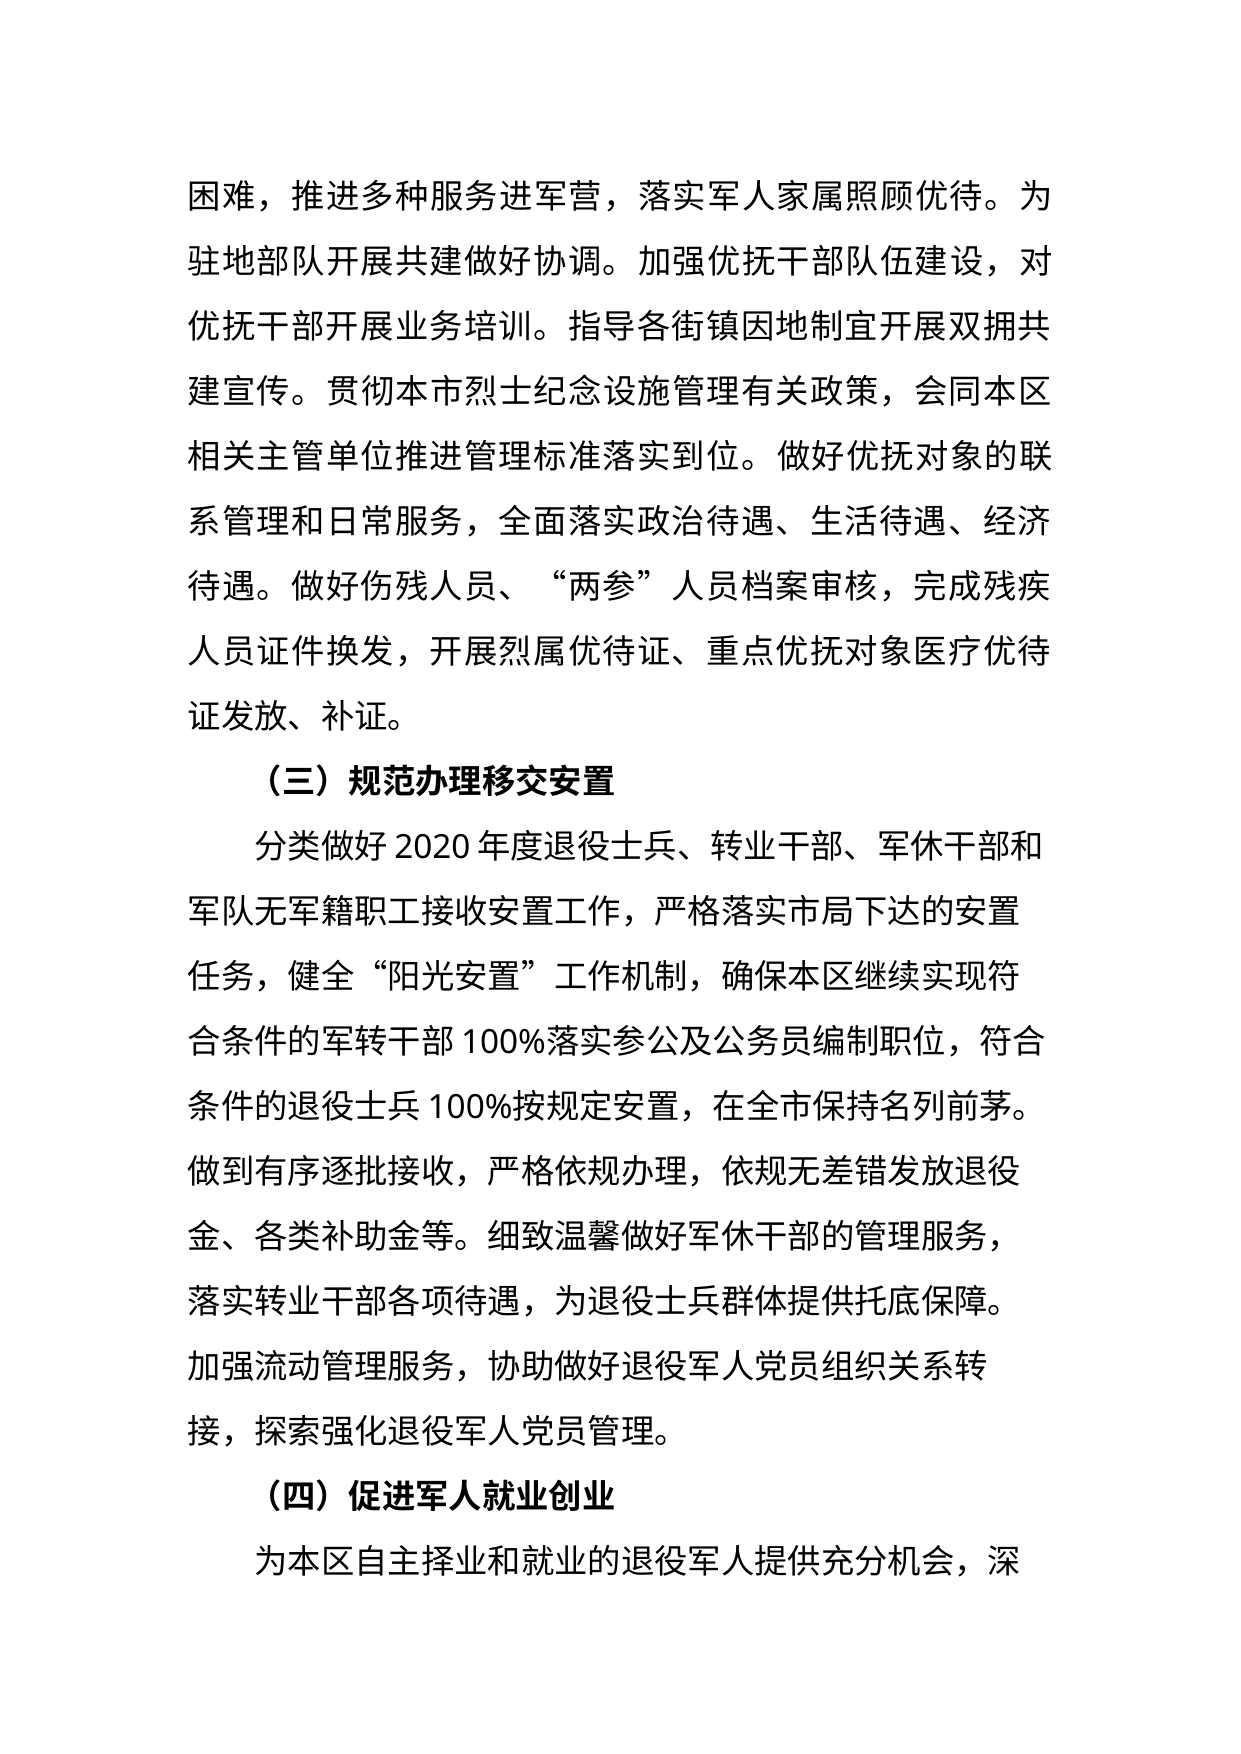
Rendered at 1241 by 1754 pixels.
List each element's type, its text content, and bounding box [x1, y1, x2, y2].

list 分类做好2020年度退役士兵、转业干部、军休干部和军队无军籍职工接收安置工作，严格落实市局下达的安置任务，健全“阳光安置”工作机制，确保本区继续实现符合条件的军转干部100%落实参公及公务员编制职位，符合条件的退役士兵100%按规定安置，在全市保持名列前茅。做到有序逐批接收，严格依规办理，依规无差错发放退役金、各类补助金等。细致温馨做好军休干部的管理服务，落实转业干部各项待遇，为退役士兵群体提供托底保障。加强流动管理服务，协助做好退役军人党员组织关系转接，探索强化退役军人党员管理。 [187, 812, 1053, 1462]
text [187, 162, 1053, 747]
text （四）促进军人就业创业 [187, 1462, 1053, 1527]
text （三）规范办理移交安置 [187, 747, 1053, 812]
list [187, 1527, 1053, 1592]
